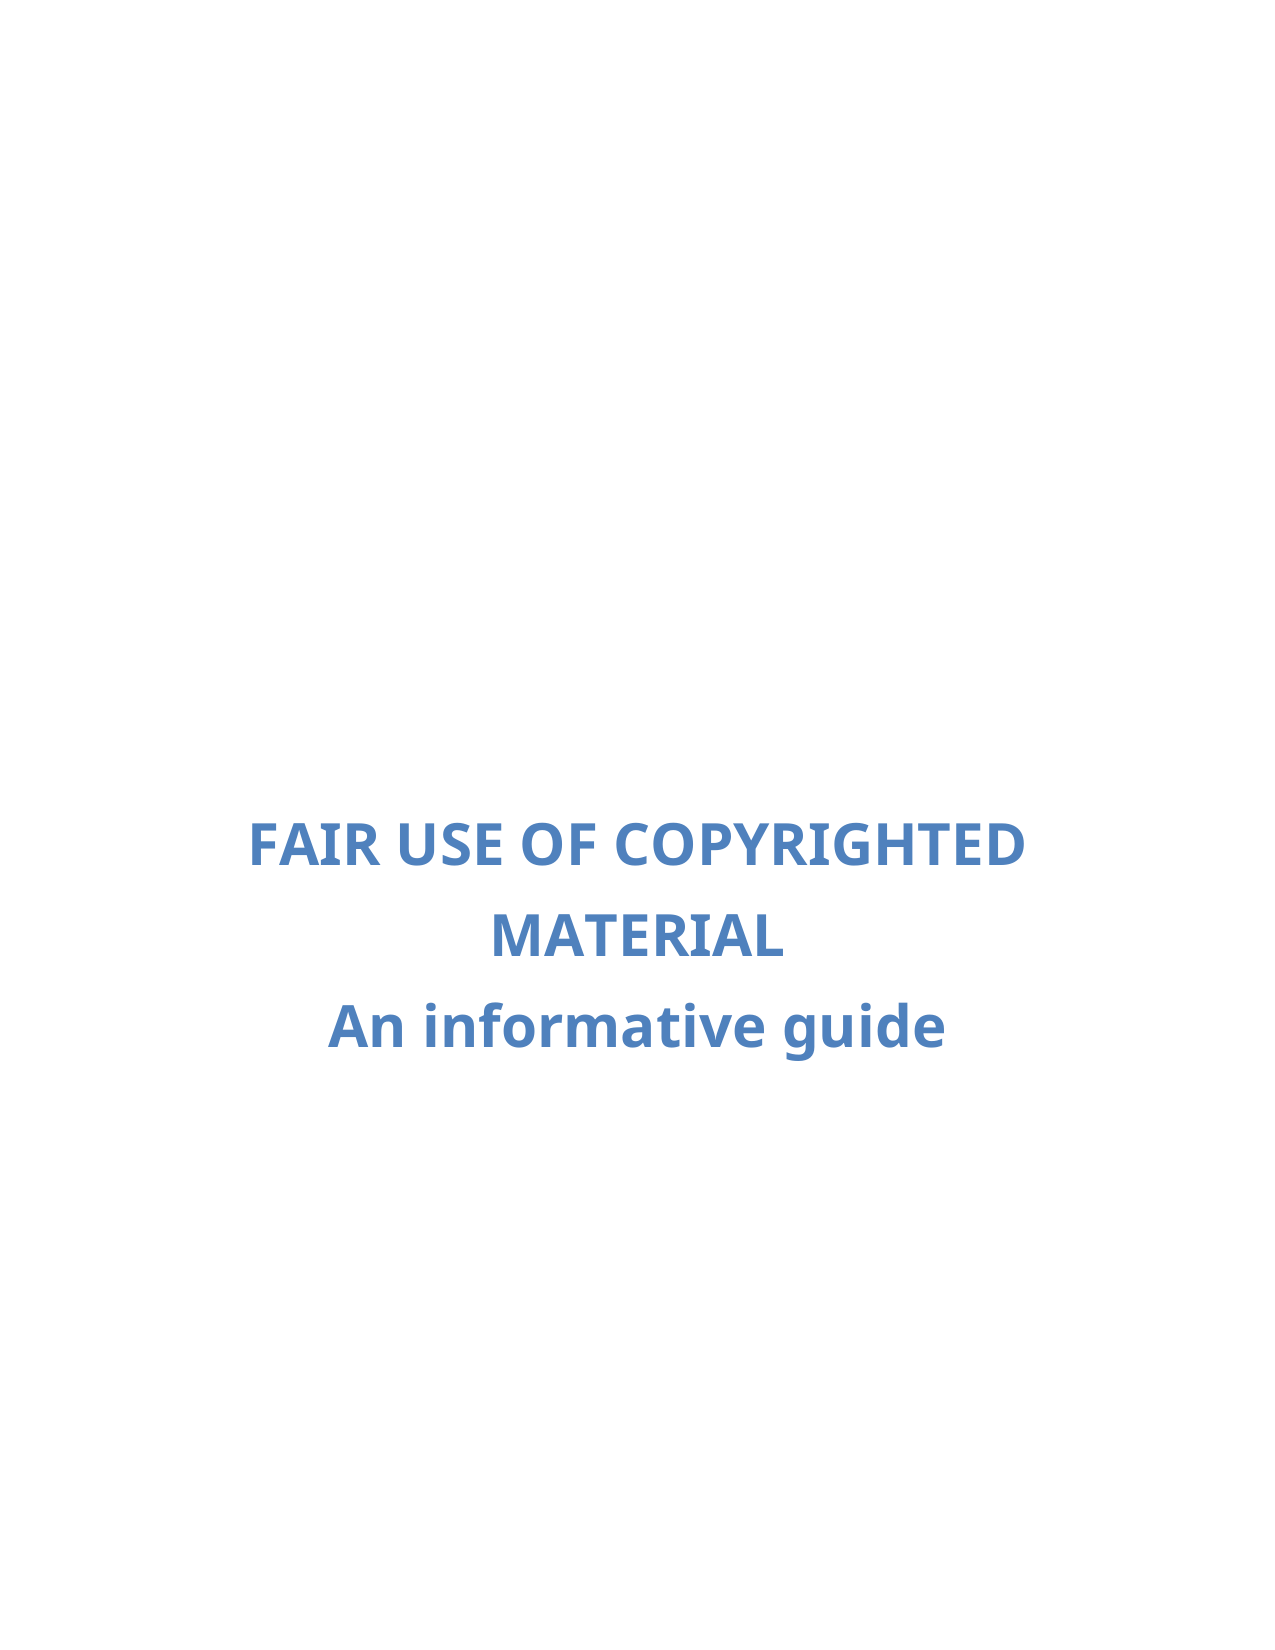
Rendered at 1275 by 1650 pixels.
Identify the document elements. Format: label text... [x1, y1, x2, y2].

text FAIR USE OF COPYRIGHTED MATERIAL [150, 802, 1125, 973]
text An informative guide [150, 985, 1125, 1065]
